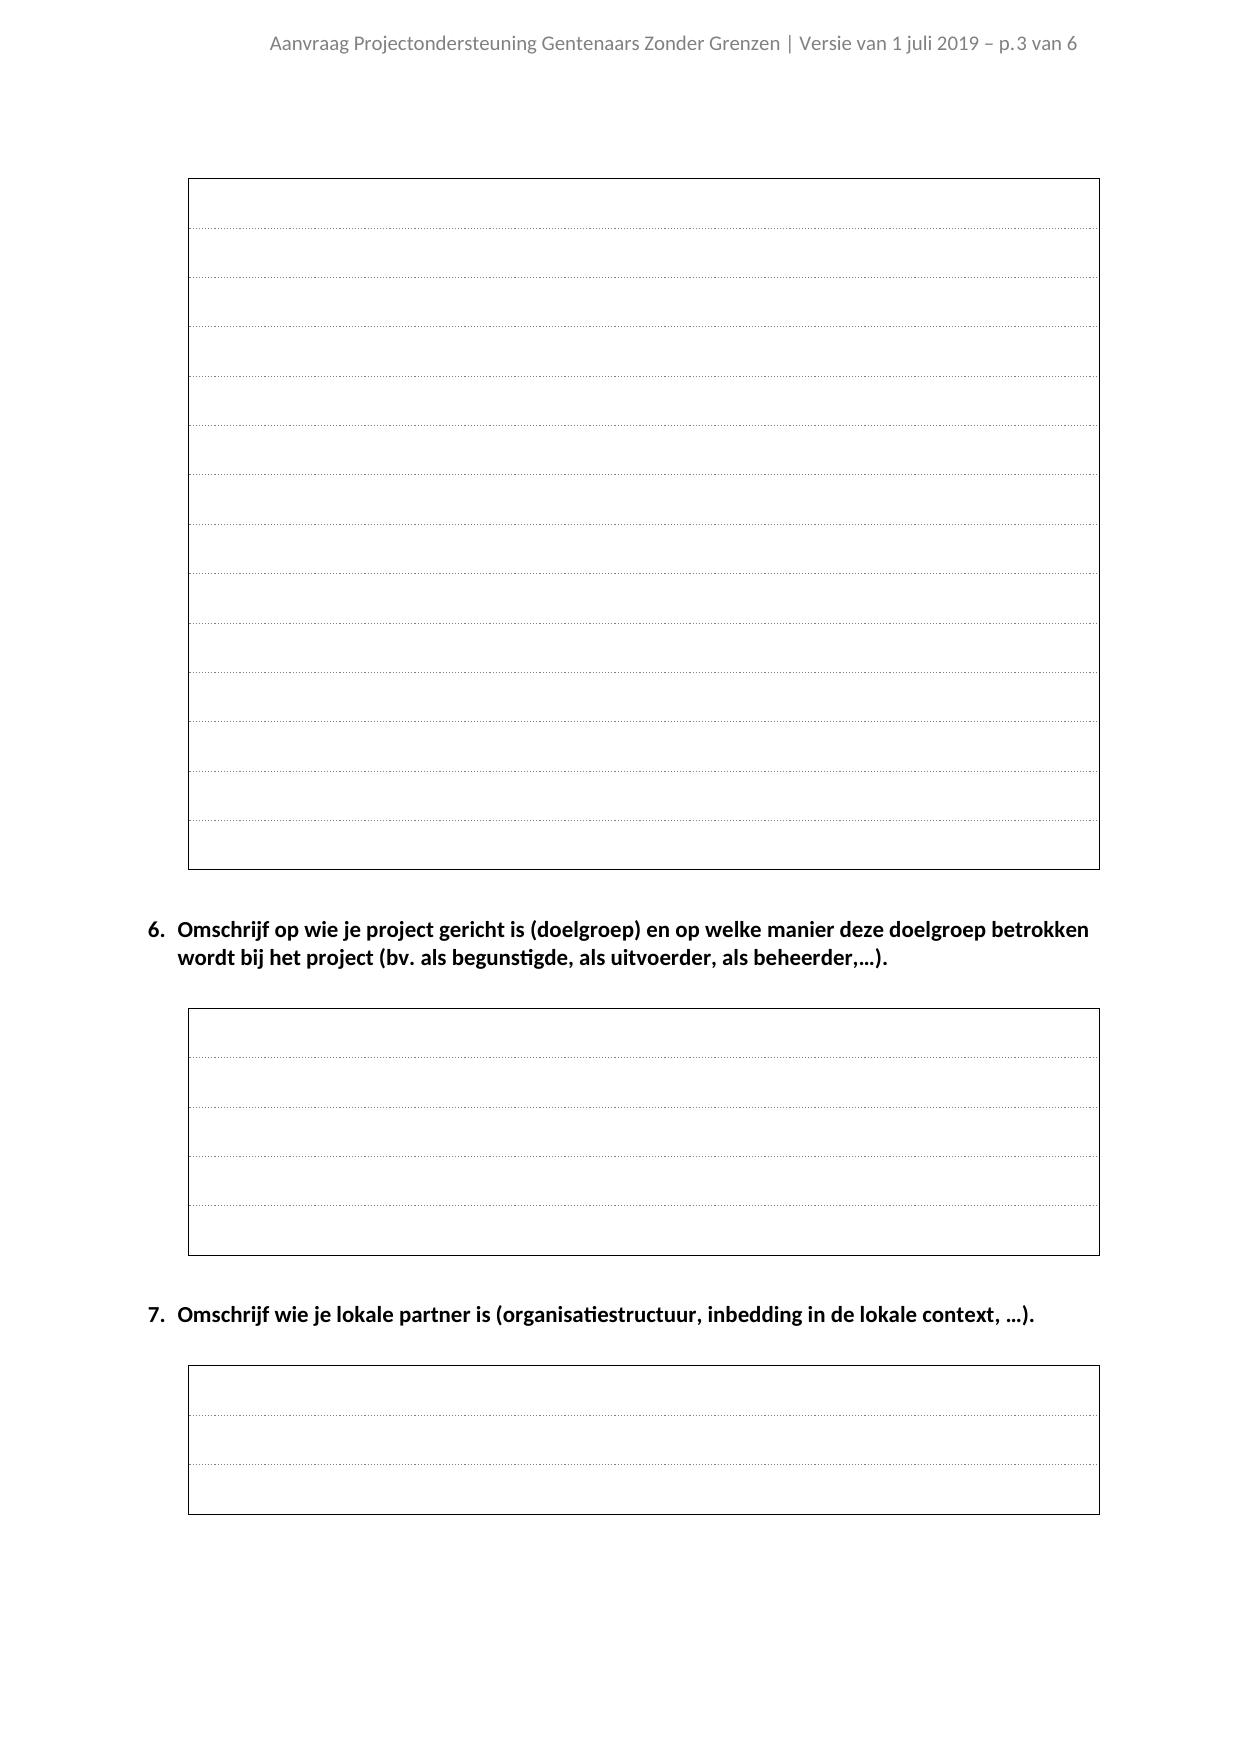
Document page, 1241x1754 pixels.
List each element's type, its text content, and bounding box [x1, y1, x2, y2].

table_header [189, 179, 1099, 227]
text Omschrijf wie je lokale partner is (organisatiestructuur, inbedding in de lokale context, …). [148, 1301, 1093, 1328]
text Omschrijf op wie je project gericht is (doelgroep) en op welke manier deze doelgroep betrokken wordt bij het project (bv. als begunstigde, als uitvoerder, als beheerder,…). [148, 915, 1093, 971]
table_cell [189, 771, 1099, 820]
table_header [189, 1366, 1099, 1415]
table_cell [189, 1464, 1099, 1513]
table_cell [189, 1107, 1099, 1156]
table_cell [189, 376, 1099, 425]
table_cell [189, 623, 1099, 672]
table_cell [189, 1057, 1099, 1107]
table_cell [189, 1415, 1099, 1464]
table_cell [189, 228, 1099, 277]
table_cell [189, 326, 1099, 376]
table_cell [189, 672, 1099, 721]
table_cell [189, 425, 1099, 474]
table_cell [189, 820, 1099, 869]
table_cell [189, 573, 1099, 622]
table_cell [189, 474, 1099, 524]
table_cell [189, 277, 1099, 326]
table_cell [189, 721, 1099, 771]
table_cell [189, 1205, 1099, 1255]
table_cell [189, 1156, 1099, 1205]
table_cell [189, 524, 1099, 573]
table_header [189, 1009, 1099, 1057]
